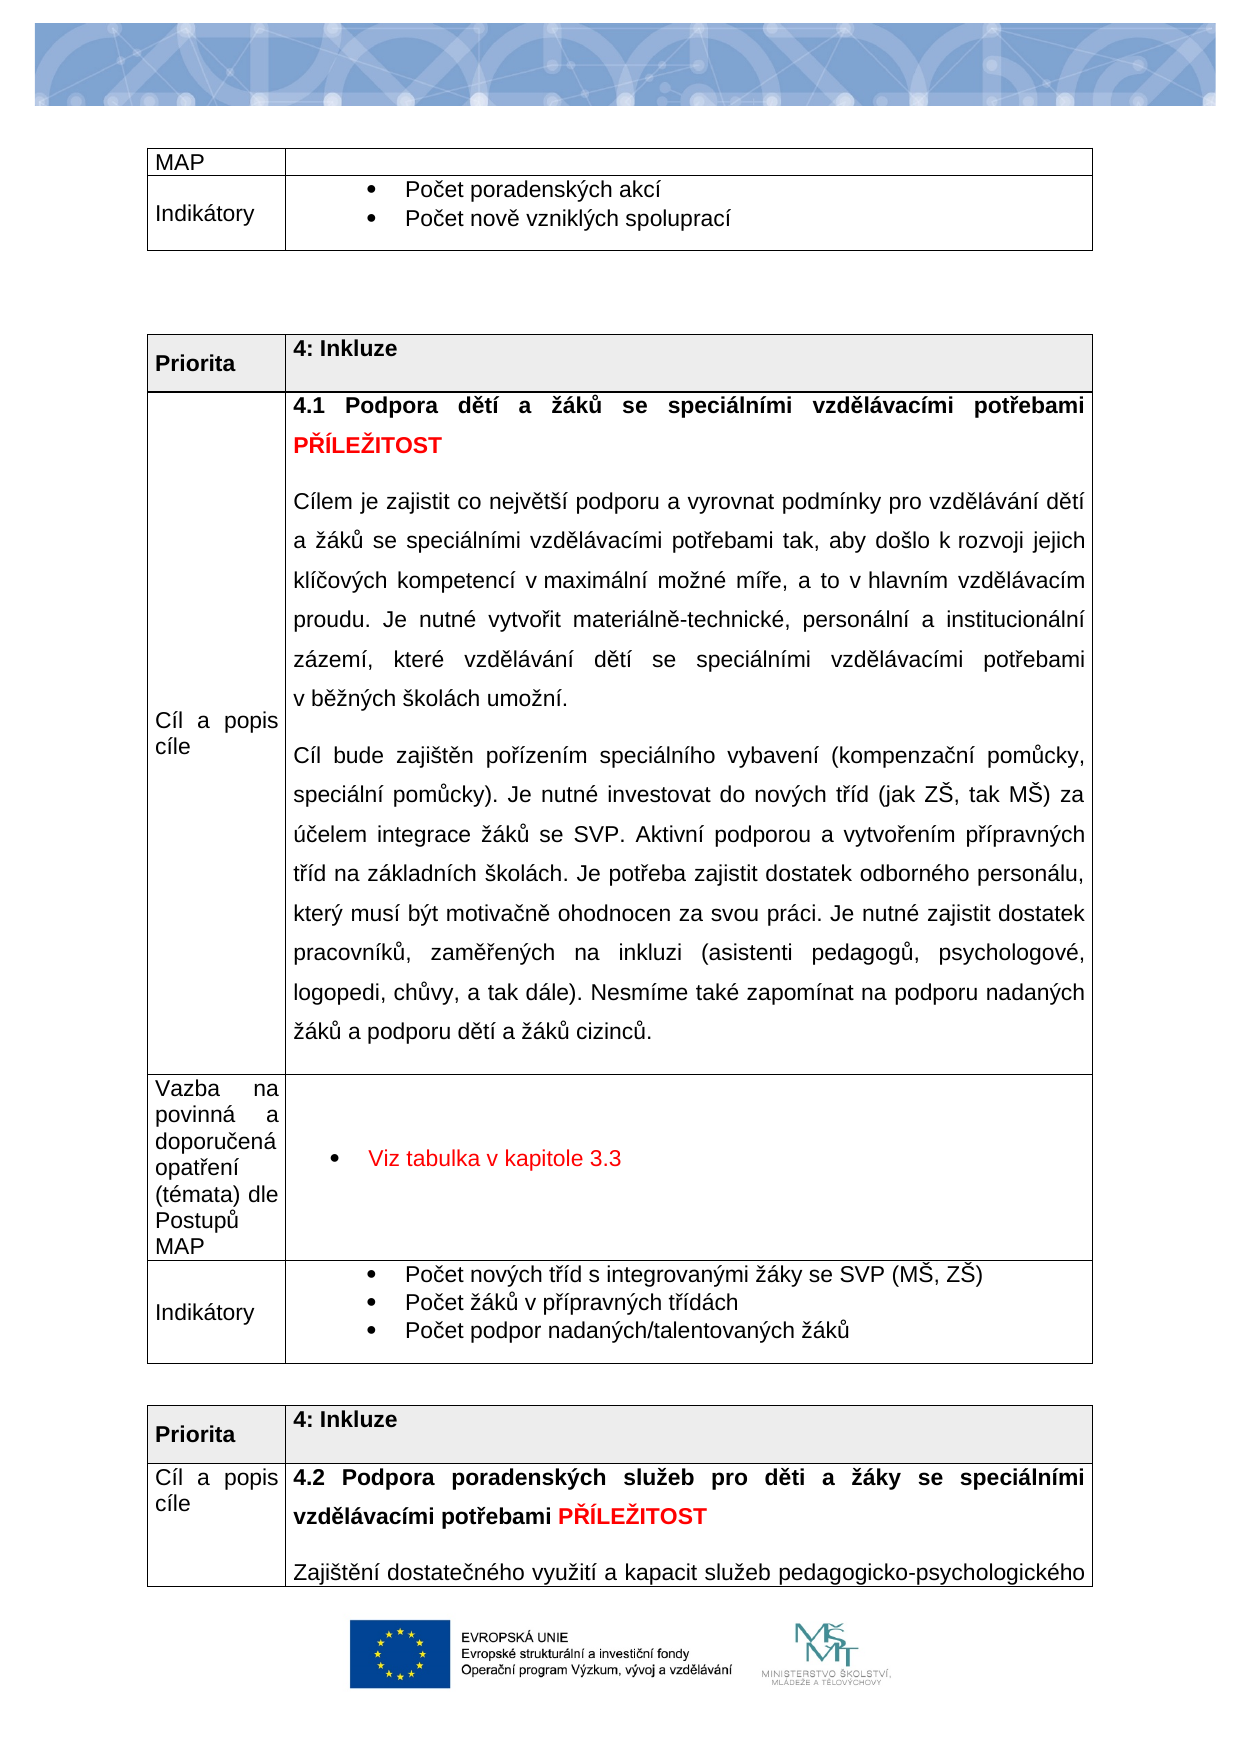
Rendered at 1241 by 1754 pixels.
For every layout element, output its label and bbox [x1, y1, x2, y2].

picture [317, 1610, 924, 1702]
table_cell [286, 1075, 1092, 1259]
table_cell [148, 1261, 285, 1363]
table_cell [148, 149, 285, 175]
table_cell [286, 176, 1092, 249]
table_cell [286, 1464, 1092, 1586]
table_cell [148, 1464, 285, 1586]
picture [34, 23, 1216, 106]
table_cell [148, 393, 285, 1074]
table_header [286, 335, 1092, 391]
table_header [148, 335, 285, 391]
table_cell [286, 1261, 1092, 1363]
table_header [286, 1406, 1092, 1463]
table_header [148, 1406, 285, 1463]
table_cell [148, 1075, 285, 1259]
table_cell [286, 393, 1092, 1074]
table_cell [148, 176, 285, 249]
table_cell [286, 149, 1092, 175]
